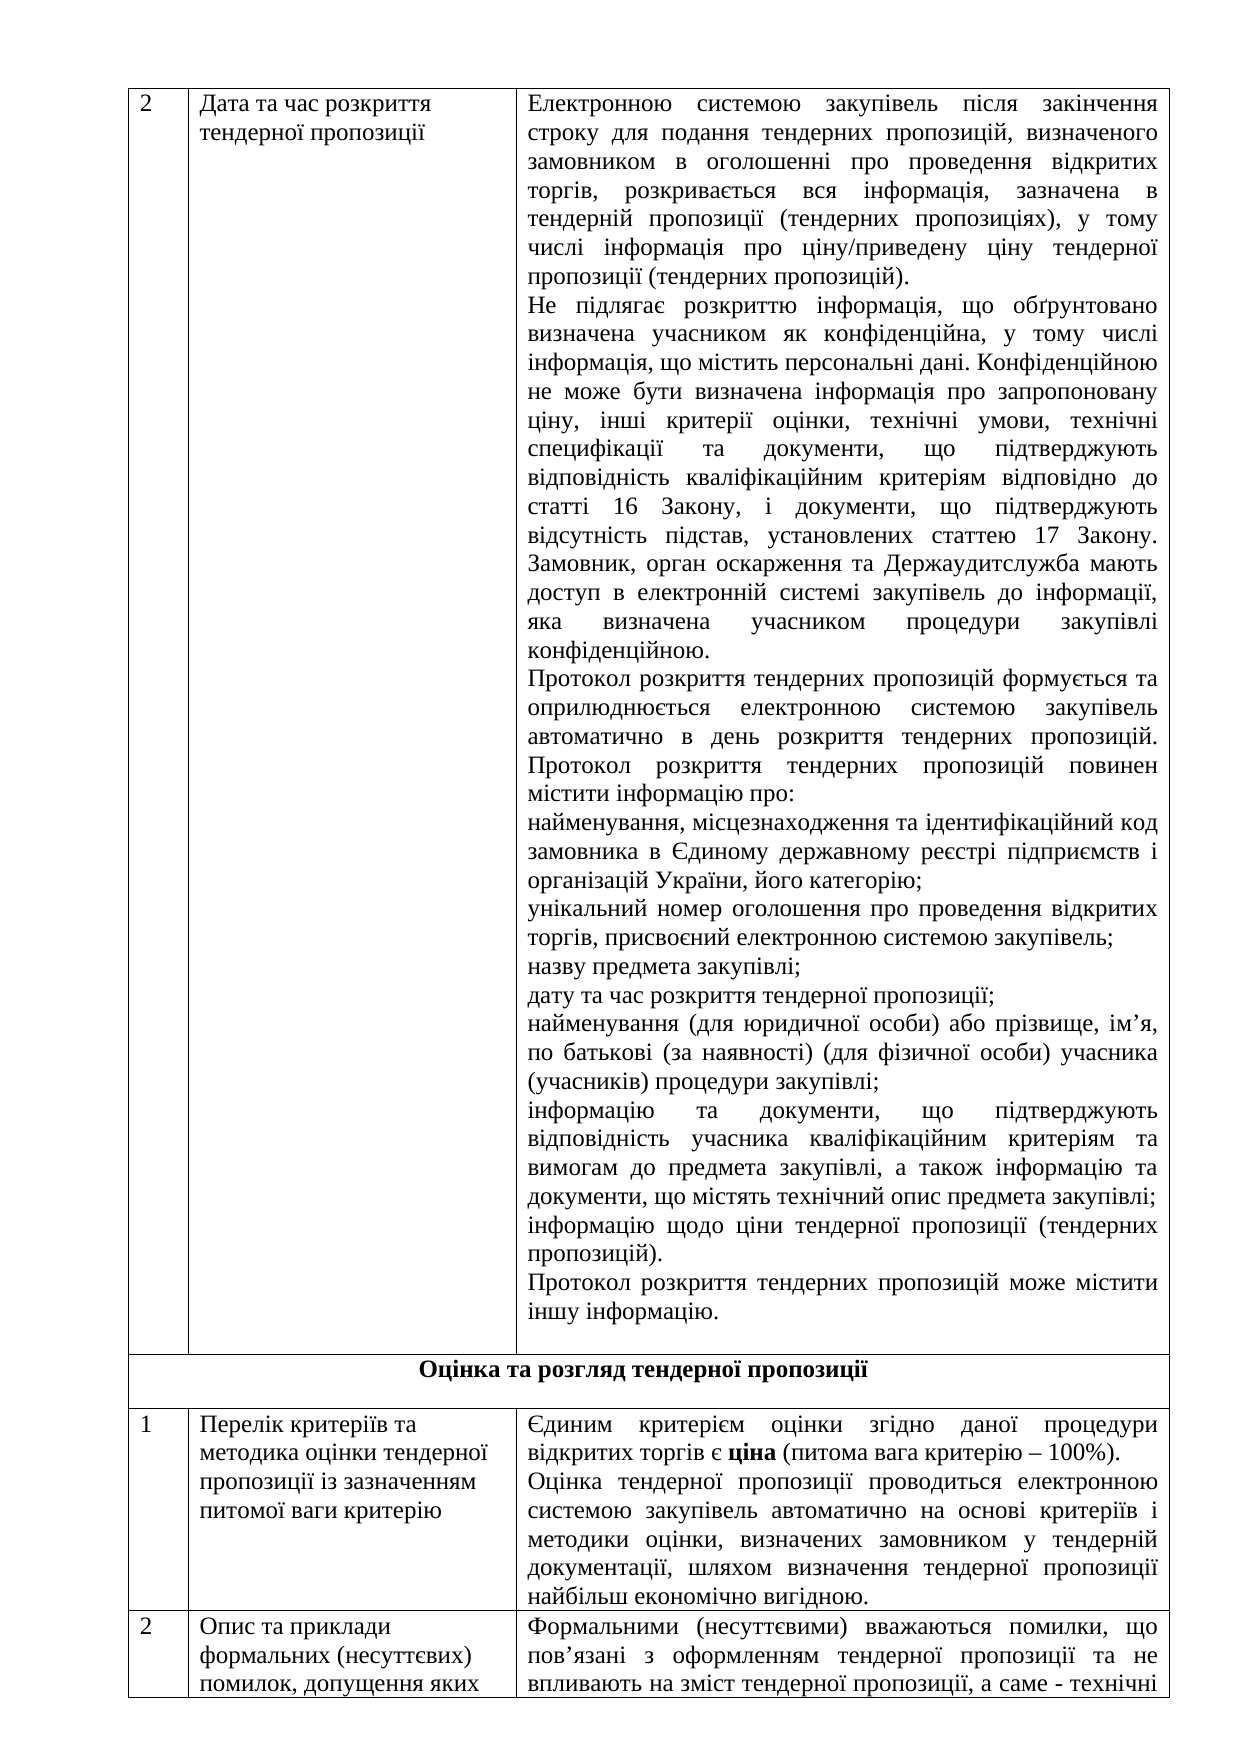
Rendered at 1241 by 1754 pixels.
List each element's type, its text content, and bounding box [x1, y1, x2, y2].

table_cell 2 [129, 89, 188, 1353]
table_cell Перелік критеріїв та методика оцінки тендерної пропозиції із зазначенням питомої ваги критерію [189, 1409, 516, 1610]
table_cell Оцінка та розгляд тендерної пропозиції [129, 1355, 1169, 1408]
table_cell Дата та час розкриття тендерної пропозиції [189, 89, 516, 1353]
table_cell 1 [129, 1409, 188, 1610]
table_cell Електронною системою закупівель після закінчення строку для подання тендерних пропозицій, визначеного замовником в оголошенні про проведення відкритих торгів, розкривається вся інформація, зазначена в тендерній пропозиції (тендерних пропозиціях), у тому числі інформація про ціну/приведену ціну тендерної пропозиції (тендерних пропозицій). Не підлягає розкриттю інформація, що обґрунтовано визначена учасником як конфіденційна, у тому числі інформація, що містить персональні дані. Конфіденційною не може бути визначена інформація про запропоновану ціну, інші критерії оцінки, технічні умови, технічні специфікації та документи, що підтверджують відповідність кваліфікаційним критеріям відповідно до статті 16 Закону, і документи, що підтверджують відсутність підстав, установлених статтею 17 Закону. Замовник, орган оскарження та Держаудитслужба мають доступ в електронній системі закупівель до інформації, яка визначена учасником процедури закупівлі конфіденційною. Протокол розкриття тендерних пропозицій формується та оприлюднюється електронною системою закупівель автоматично в день розкриття тендерних пропозицій. Протокол розкриття тендерних пропозицій повинен містити інформацію про: найменування, місцезнаходження та ідентифікаційний код замовника в Єдиному державному реєстрі підприємств і організацій України, його категорію; унікальний номер оголошення про проведення відкритих торгів, присвоєний електронною системою закупівель; назву предмета закупівлі; дату та час розкриття тендерної пропозиції; найменування (для юридичної особи) або прізвище, ім’я, по батькові (за наявності) (для фізичної особи) учасника (учасників) процедури закупівлі; інформацію та документи, що підтверджують відповідність учасника кваліфікаційним критеріям та вимогам до предмета закупівлі, а також інформацію та документи, що містять технічний опис предмета закупівлі; інформацію щодо ціни тендерної пропозиції (тендерних пропозицій). Протокол розкриття тендерних пропозицій може містити іншу інформацію. [517, 89, 1169, 1353]
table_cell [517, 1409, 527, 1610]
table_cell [189, 1611, 516, 1697]
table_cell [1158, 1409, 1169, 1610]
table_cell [517, 1611, 1169, 1697]
table_cell 2 [129, 1611, 188, 1697]
